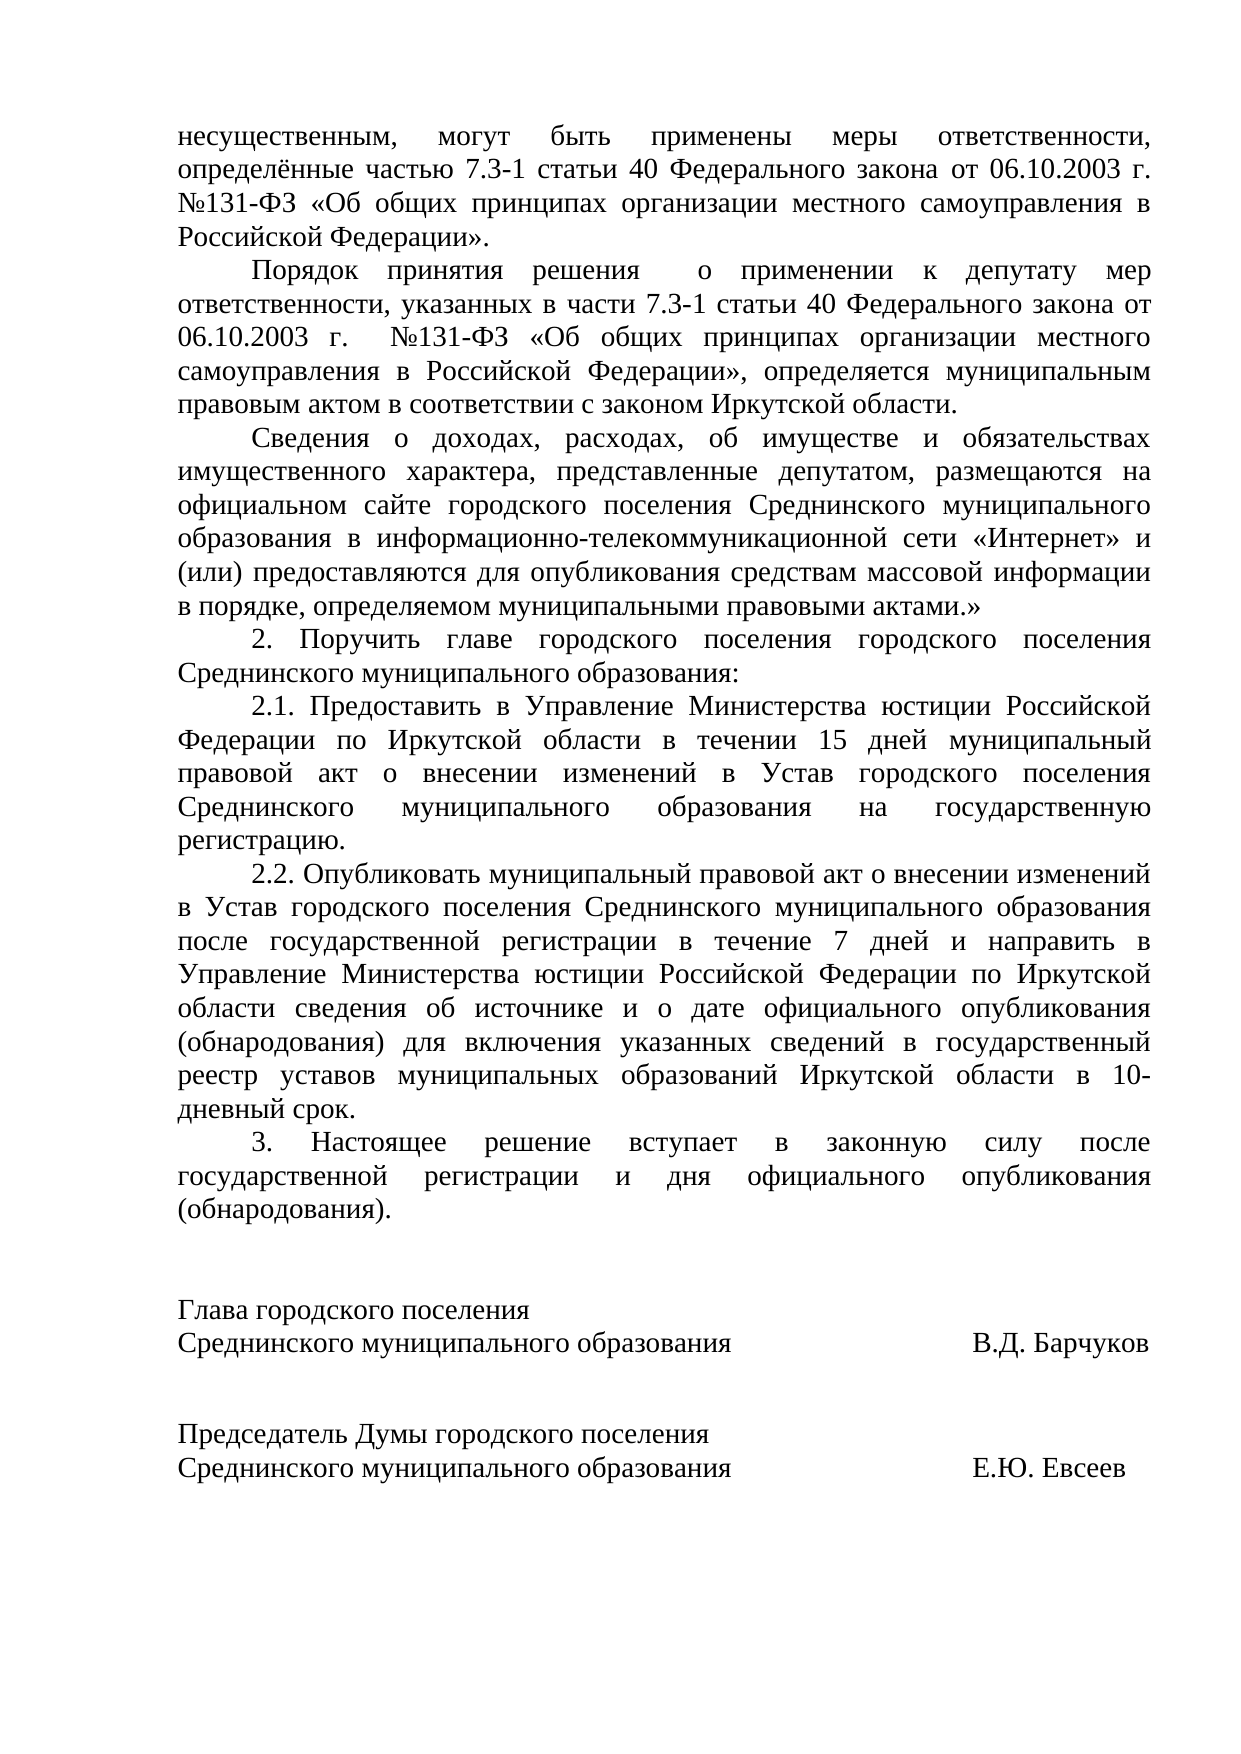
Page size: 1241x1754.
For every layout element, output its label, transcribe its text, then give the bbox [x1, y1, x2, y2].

text Среднинского муниципального образования Е.Ю. Евсеев [177, 1450, 1152, 1484]
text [177, 118, 1152, 252]
text 2. Поручить главе городского поселения городского поселения Среднинского муниципального образования: [177, 621, 1152, 688]
text Председатель Думы городского поселения [177, 1417, 1152, 1450]
text 2.1. Предоставить в Управление Министерства юстиции Российской Федерации по Иркутской области в течении 15 дней муниципальный правовой акт о внесении изменений в Устав городского поселения Среднинского муниципального образования на государственную регистрацию. [177, 688, 1152, 856]
text 3. Настоящее решение вступает в законную силу после государственной регистрации и дня официального опубликования (обнародования). [177, 1124, 1152, 1225]
text 2.2. Опубликовать муниципальный правовой акт о внесении изменений в Устав городского поселения Среднинского муниципального образования после государственной регистрации в течение 7 дней и направить в Управление Министерства юстиции Российской Федерации по Иркутской области сведения об источнике и о дате официального опубликования (обнародования) для включения указанных сведений в государственный реестр уставов муниципальных образований Иркутской области в 10-дневный срок. [177, 856, 1152, 1124]
text Порядок принятия решения о применении к депутату мер ответственности, указанных в части 7.3-1 статьи 40 Федерального закона от 06.10.2003 г. №131-ФЗ «Об общих принципах организации местного самоуправления в Российской Федерации», определяется муниципальным правовым актом в соответствии с законом Иркутской области. [177, 252, 1152, 420]
text Глава городского поселения [177, 1292, 1152, 1326]
text Среднинского муниципального образования В.Д. Барчуков [177, 1326, 1152, 1359]
text Сведения о доходах, расходах, об имуществе и обязательствах имущественного характера, представленные депутатом, размещаются на официальном сайте городского поселения Среднинского муниципального образования в информационно-телекоммуникационной сети «Интернет» и (или) предоставляются для опубликования средствам массовой информации в порядке, определяемом муниципальными правовыми актами.» [177, 420, 1152, 621]
